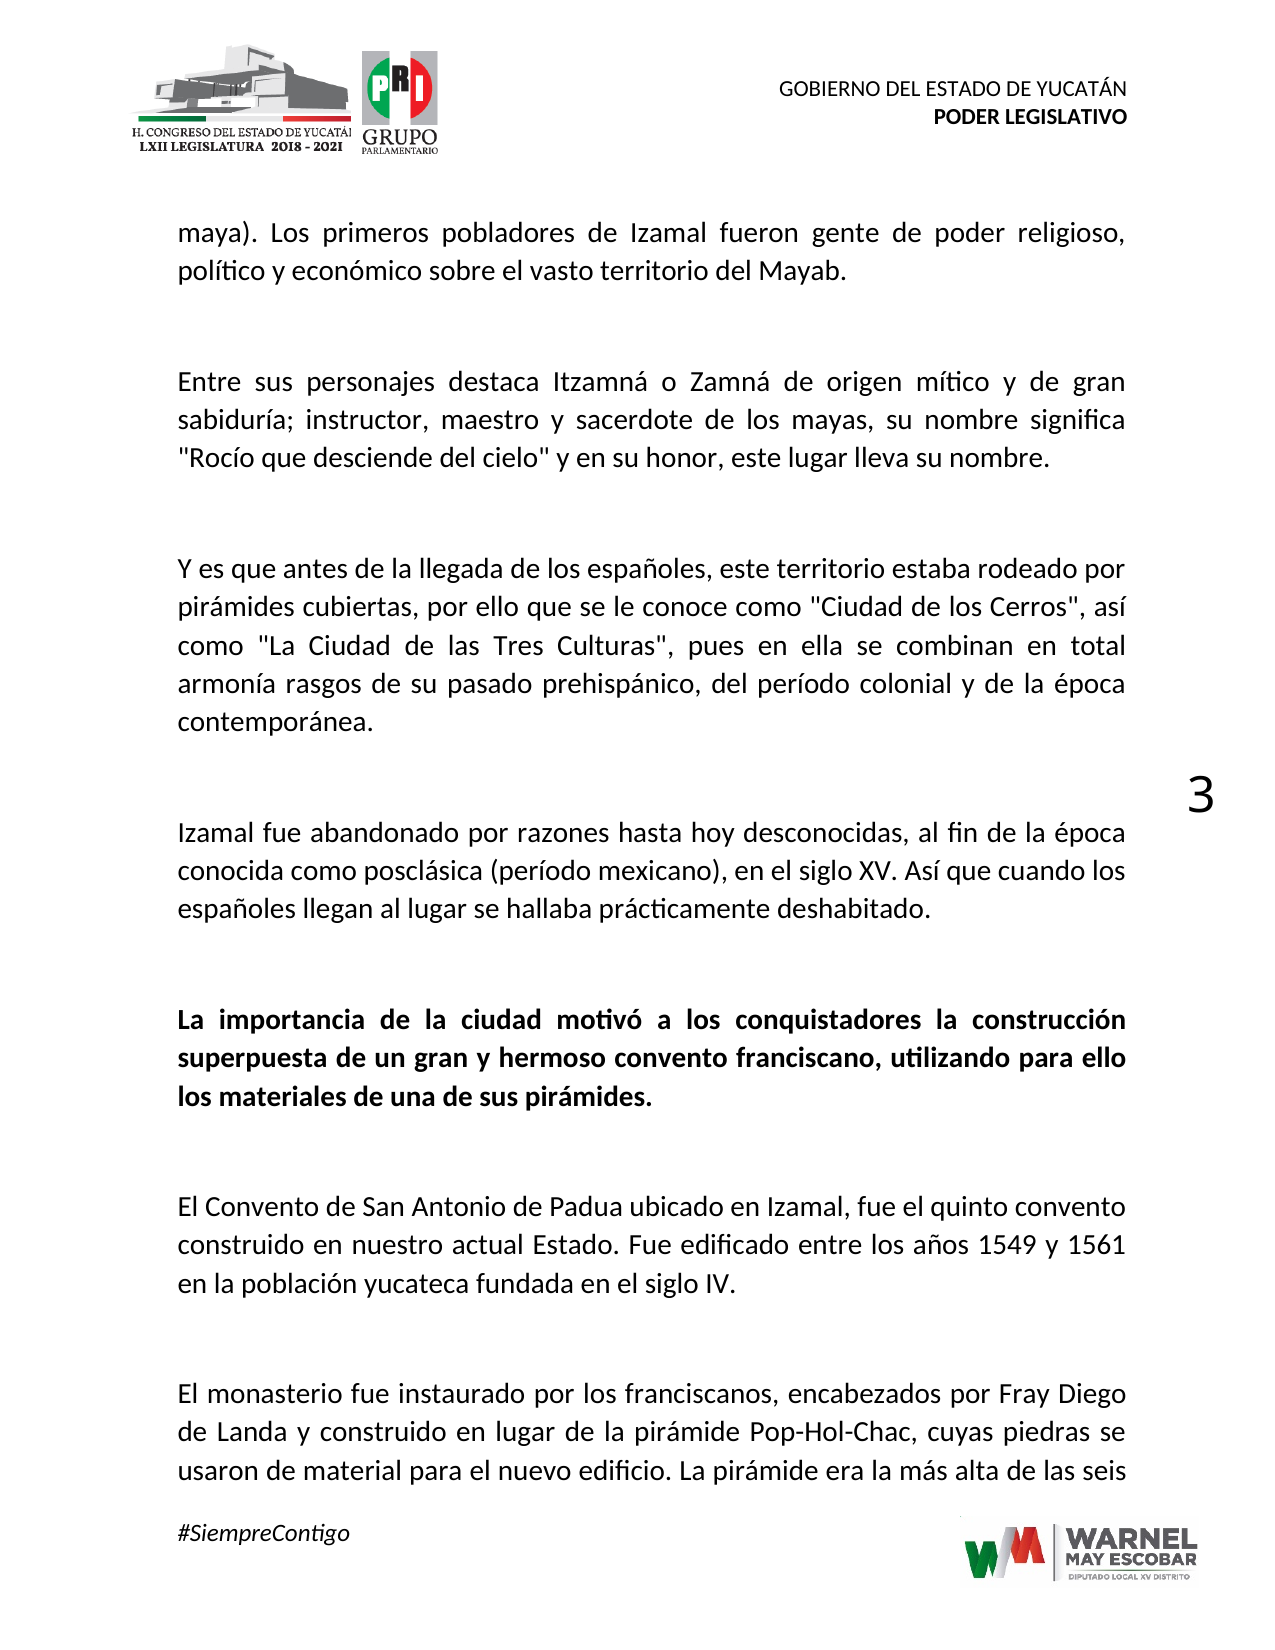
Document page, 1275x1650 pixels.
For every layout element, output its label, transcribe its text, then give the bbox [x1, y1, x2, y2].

text La importancia de la ciudad motivó a los conquistadores la construcción superpuesta de un gran y hermoso convento franciscano, utilizando para ello los materiales de una de sus pirámides. [177, 1001, 1127, 1113]
picture [960, 1516, 1200, 1588]
text Y es que antes de la llegada de los españoles, este territorio estaba rodeado por pirámides cubiertas, por ello que se le conoce como "Ciudad de los Cerros", así como "La Ciudad de las Tres Culturas", pues en ella se combinan en total armonía rasgos de su pasado prehispánico, del período colonial y de la época contemporánea. [177, 550, 1127, 739]
text Izamal fue abandonado por razones hasta hoy desconocidas, al fin de la época conocida como posclásica (período mexicano), en el siglo XV. Así que cuando los españoles llegan al lugar se hallaba prácticamente deshabitado. [177, 814, 1127, 926]
text Entre sus personajes destaca Itzamná o Zamná de origen mítico y de gran sabiduría; instructor, maestro y sacerdote de los mayas, su nombre significa "Rocío que desciende del cielo" y en su honor, este lugar lleva su nombre. [177, 363, 1127, 475]
text El Convento de San Antonio de Padua ubicado en Izamal, fue el quinto convento construido en nuestro actual Estado. Fue edificado entre los años 1549 y 1561 en la población yucateca fundada en el siglo IV. [177, 1188, 1127, 1300]
